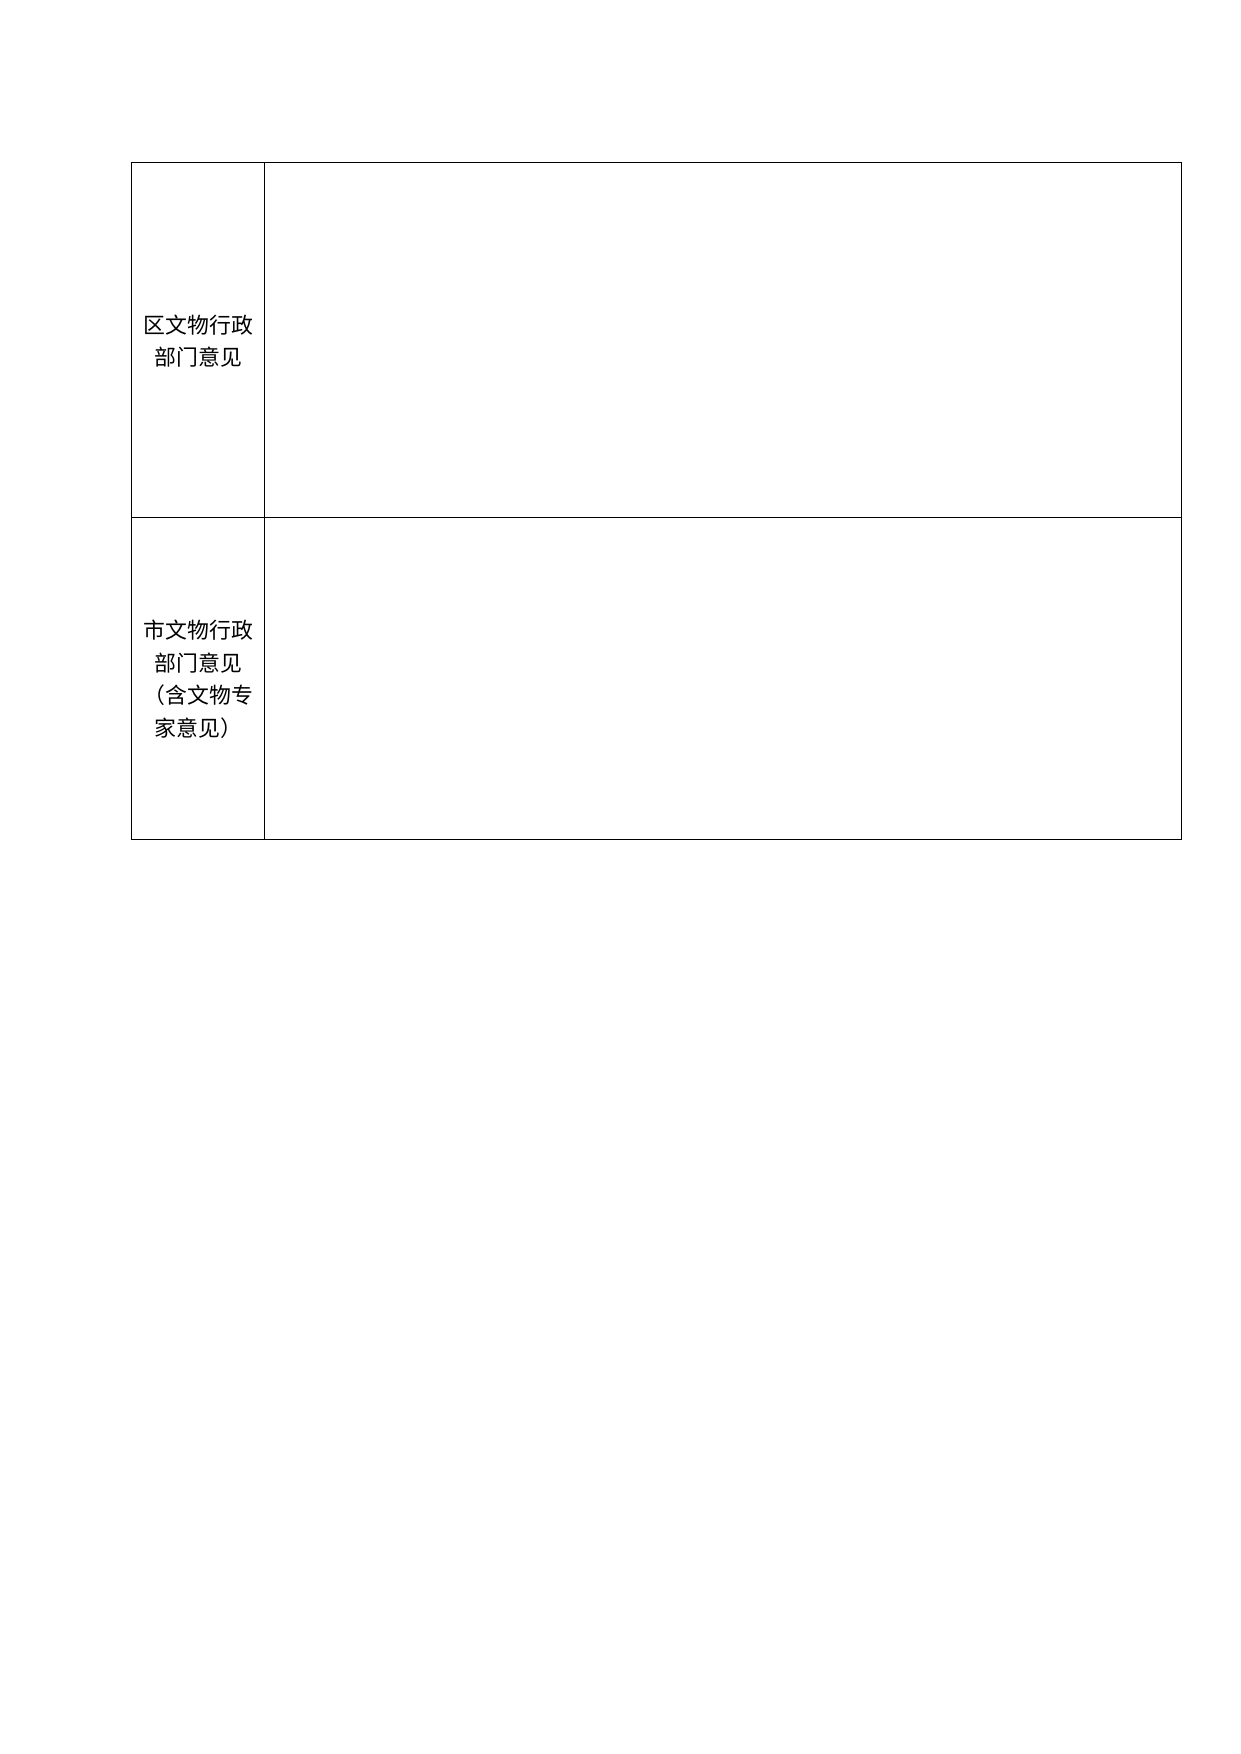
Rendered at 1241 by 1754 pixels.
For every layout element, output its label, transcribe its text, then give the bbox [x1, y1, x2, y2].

table_cell 区文物行政部门意见 [132, 163, 264, 517]
table_cell 市文物行政部门意见（含文物专家意见） [132, 518, 264, 838]
table_cell [265, 163, 1181, 517]
table_cell [265, 518, 1181, 838]
